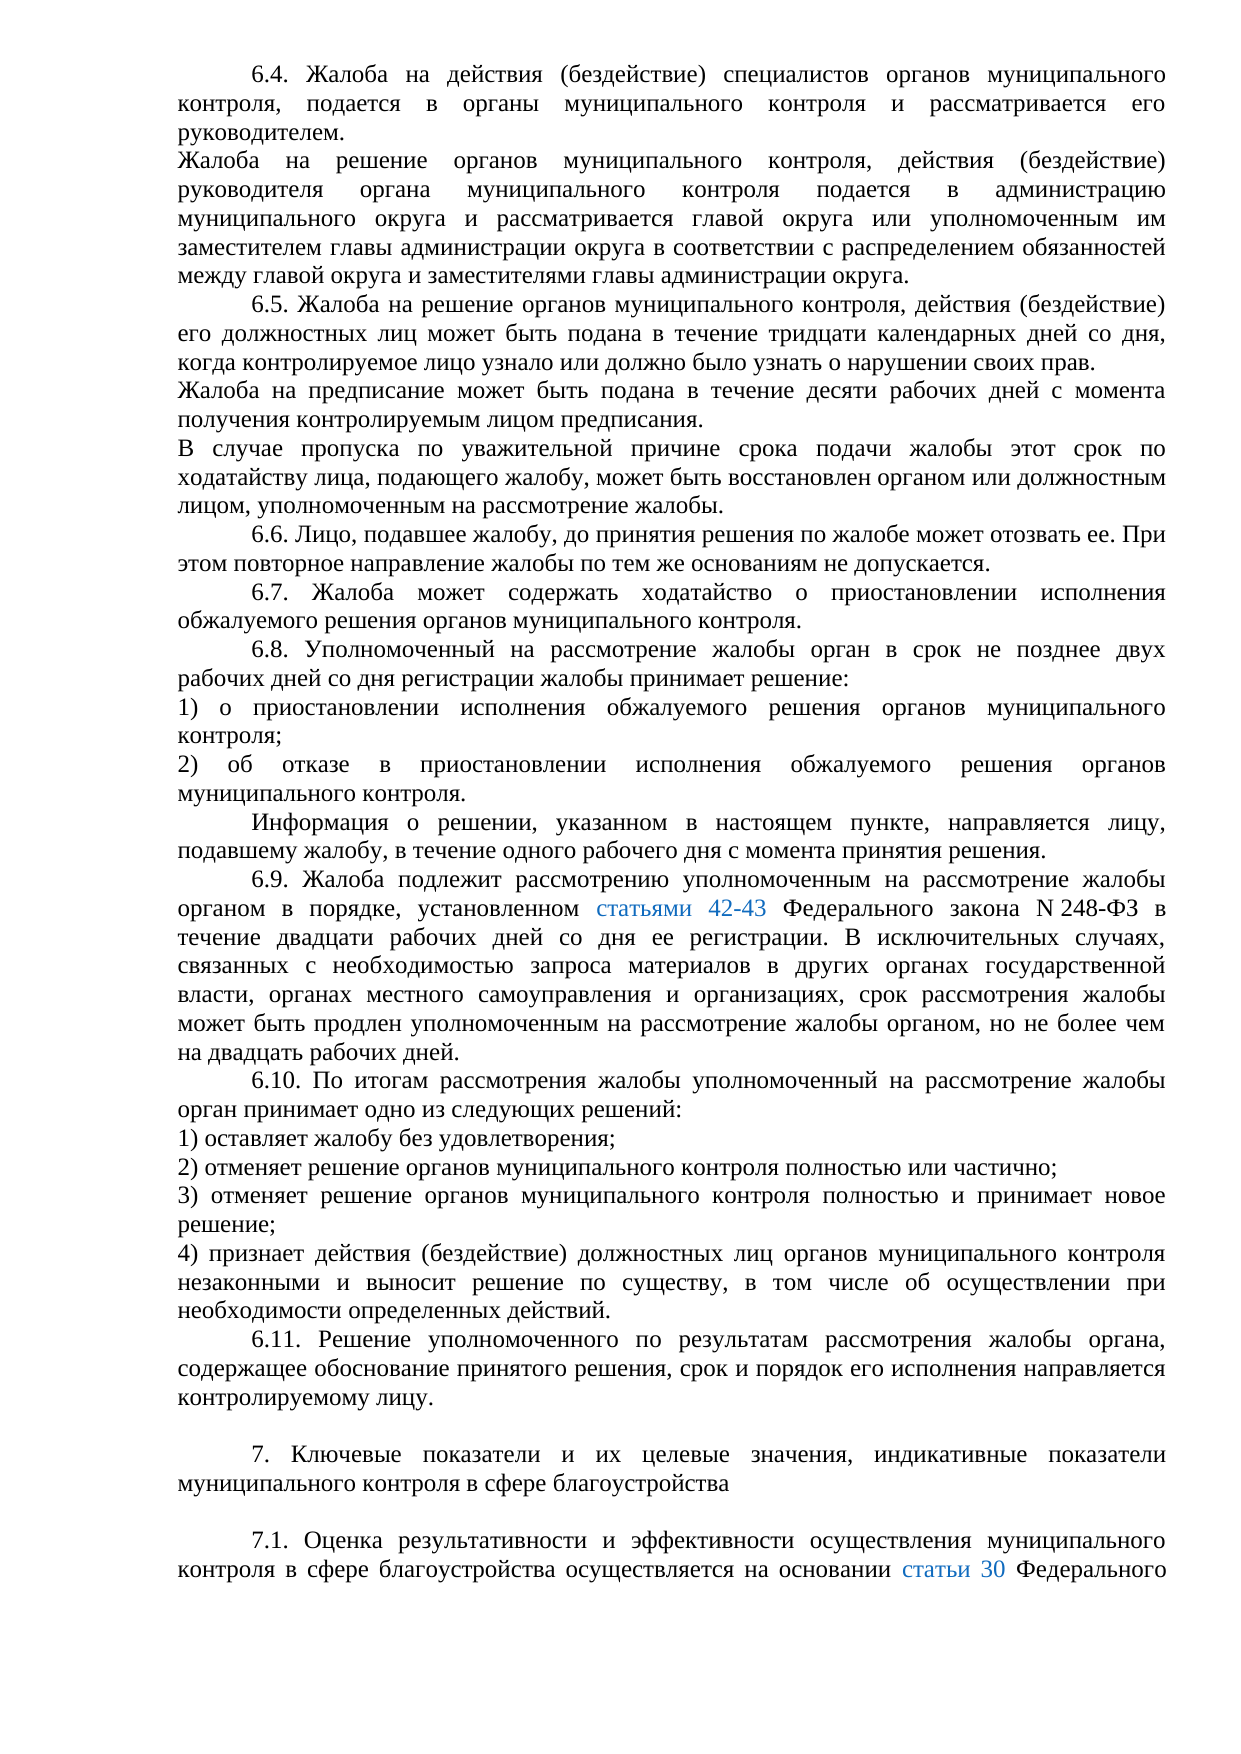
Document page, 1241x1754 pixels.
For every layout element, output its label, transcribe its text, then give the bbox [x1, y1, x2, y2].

text 6.5. Жалоба на решение органов муниципального контроля, действия (бездействие) его должностных лиц может быть подана в течение тридцати календарных дней со дня, когда контролируемое лицо узнало или должно было узнать о нарушении своих прав. [177, 289, 1167, 375]
text Информация о решении, указанном в настоящем пункте, направляется лицу, подавшему жалобу, в течение одного рабочего дня с момента принятия решения. [177, 807, 1167, 864]
text 1) оставляет жалобу без удовлетворения; [177, 1123, 1167, 1152]
text 6.10. По итогам рассмотрения жалобы уполномоченный на рассмотрение жалобы орган принимает одно из следующих решений: [177, 1065, 1167, 1123]
text Жалоба на решение органов муниципального контроля, действия (бездействие) руководителя органа муниципального контроля подается в администрацию муниципального округа и рассматривается главой округа или уполномоченным им заместителем главы администрации округа в соответствии с распределением обязанностей между главой округа и заместителями главы администрации округа. [177, 145, 1167, 289]
text 6.8. Уполномоченный на рассмотрение жалобы орган в срок не позднее двух рабочих дней со дня регистрации жалобы принимает решение: [177, 634, 1167, 692]
text 6.6. Лицо, подавшее жалобу, до принятия решения по жалобе может отозвать ее. При этом повторное направление жалобы по тем же основаниям не допускается. [177, 519, 1167, 577]
text 3) отменяет решение органов муниципального контроля полностью и принимает новое решение; [177, 1180, 1167, 1238]
text 2) отменяет решение органов муниципального контроля полностью или частично; [177, 1152, 1167, 1180]
text 1) о приостановлении исполнения обжалуемого решения органов муниципального контроля; [177, 692, 1167, 749]
text В случае пропуска по уважительной причине срока подачи жалобы этот срок по ходатайству лица, подающего жалобу, может быть восстановлен органом или должностным лицом, уполномоченным на рассмотрение жалобы. [177, 433, 1167, 519]
text 2) об отказе в приостановлении исполнения обжалуемого решения органов муниципального контроля. [177, 749, 1167, 807]
text 6.11. Решение уполномоченного по результатам рассмотрения жалобы органа, содержащее обоснование принятого решения, срок и порядок его исполнения направляется контролируемому лицу. [177, 1324, 1167, 1410]
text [177, 1525, 1167, 1583]
text 7. Ключевые показатели и их целевые значения, индикативные показатели муниципального контроля в сфере благоустройства [177, 1439, 1167, 1497]
text 6.9. Жалоба подлежит рассмотрению уполномоченным на рассмотрение жалобы органом в порядке, установленном статьями 42-43 Федерального закона N 248-ФЗ в течение двадцати рабочих дней со дня ее регистрации. В исключительных случаях, связанных с необходимостью запроса материалов в других органах государственной власти, органах местного самоуправления и организациях, срок рассмотрения жалобы может быть продлен уполномоченным на рассмотрение жалобы органом, но не более чем на двадцать рабочих дней. [177, 864, 1167, 1065]
text Жалоба на предписание может быть подана в течение десяти рабочих дней с момента получения контролируемым лицом предписания. [177, 375, 1167, 433]
text 6.4. Жалоба на действия (бездействие) специалистов органов муниципального контроля, подается в органы муниципального контроля и рассматривается его руководителем. [177, 59, 1167, 145]
text 4) признает действия (бездействие) должностных лиц органов муниципального контроля незаконными и выносит решение по существу, в том числе об осуществлении при необходимости определенных действий. [177, 1238, 1167, 1324]
text 6.7. Жалоба может содержать ходатайство о приостановлении исполнения обжалуемого решения органов муниципального контроля. [177, 577, 1167, 634]
